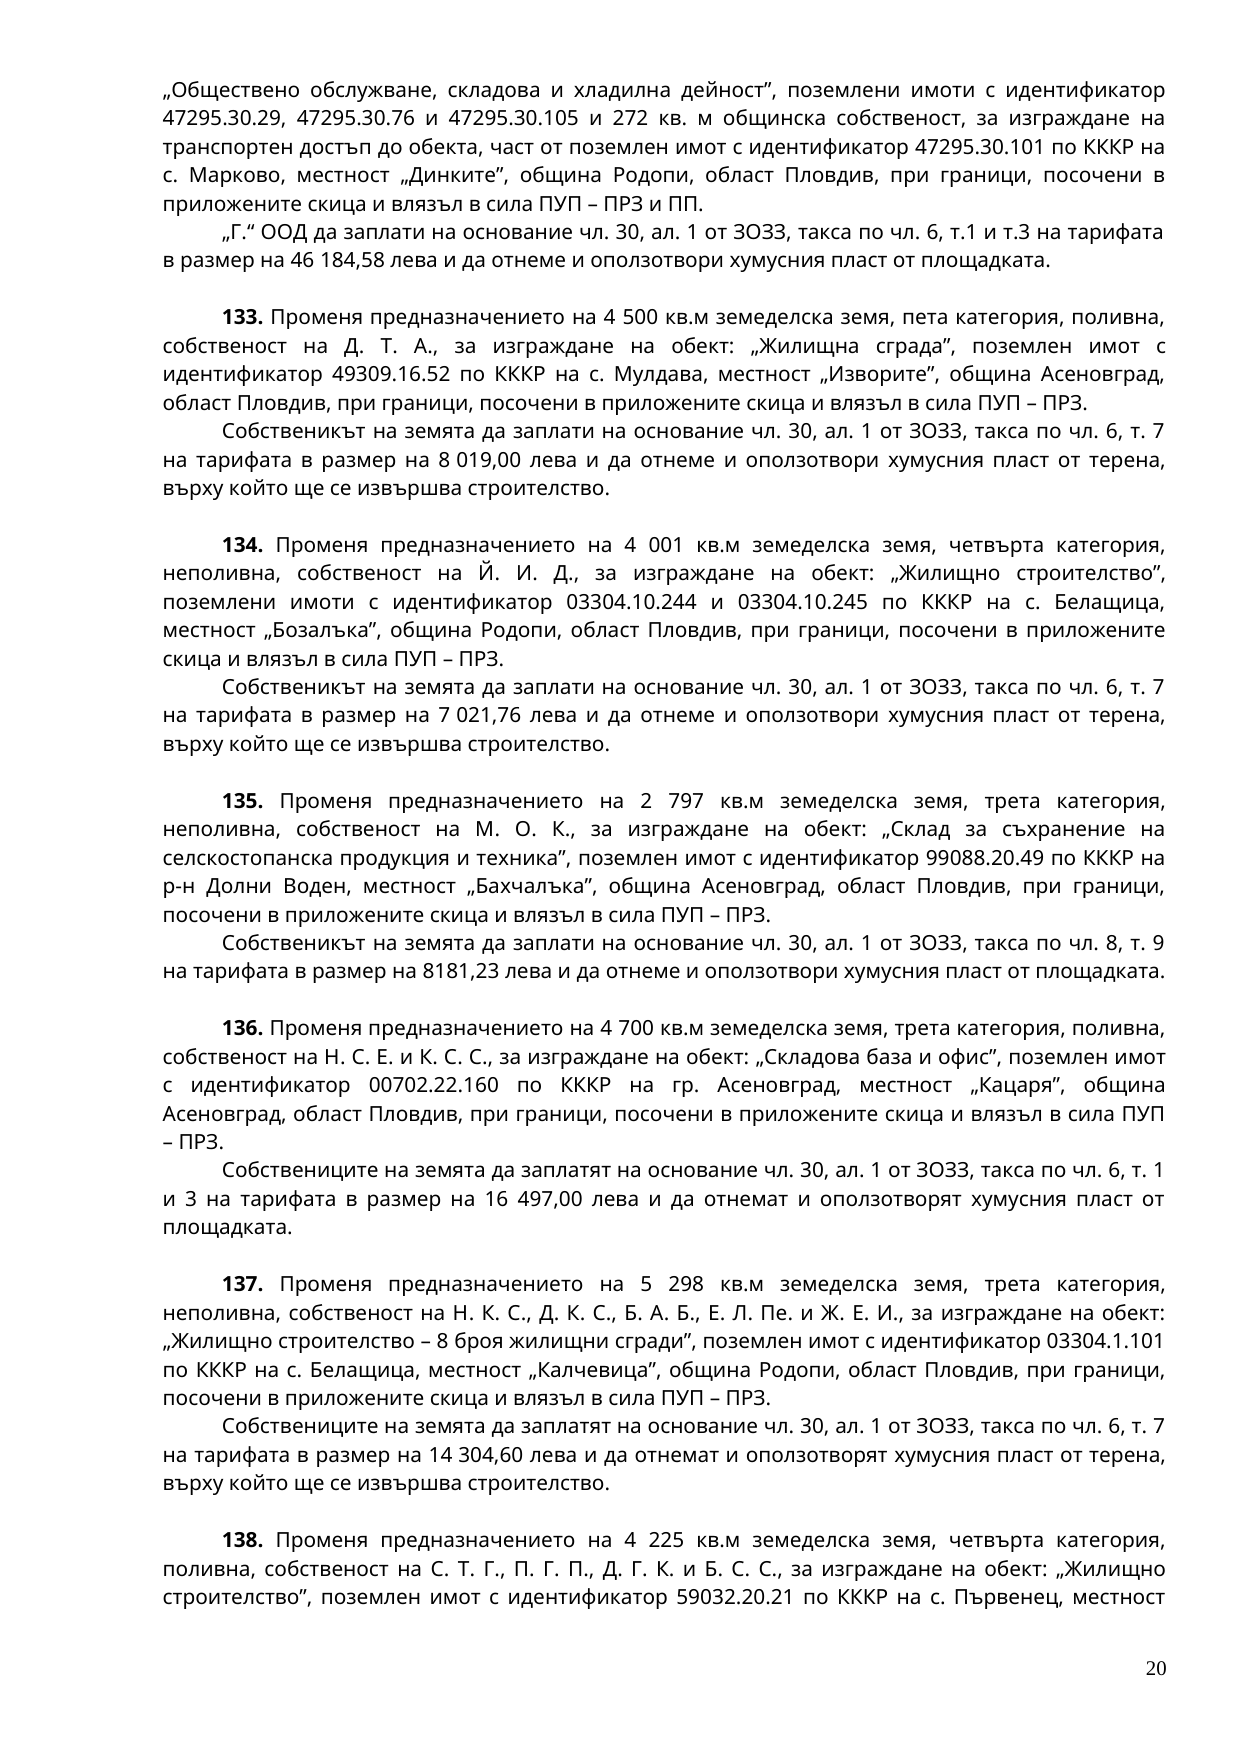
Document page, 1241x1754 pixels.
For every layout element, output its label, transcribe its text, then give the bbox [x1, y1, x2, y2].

text 134. Променя предназначението на 4 001 кв.м земеделска земя, четвърта категория, неполивна, собственост на Й. И. Д., за изграждане на обект: „Жилищно строителство”, поземлени имоти с идентификатор 03304.10.244 и 03304.10.245 по КККР на с. Белащица, местност „Бозалъка”, община Родопи, област Пловдив, при граници, посочени в приложените скица и влязъл в сила ПУП – ПРЗ. [162, 530, 1167, 672]
text Собственикът на земята да заплати на основание чл. 30, ал. 1 от ЗОЗЗ, такса по чл. 6, т. 7 на тарифата в размер на 8 019,00 лева и да отнеме и оползотвори хумусния пласт от терена, върху който ще се извършва строителство. [162, 416, 1167, 502]
text 133. Променя предназначението на 4 500 кв.м земеделска земя, пета категория, поливна, собственост на Д. Т. А., за изграждане на обект: „Жилищна сграда”, поземлен имот с идентификатор 49309.16.52 по КККР на с. Мулдава, местност „Изворите”, община Асеновград, област Пловдив, при граници, посочени в приложените скица и влязъл в сила ПУП – ПРЗ. [162, 302, 1167, 416]
text Собственикът на земята да заплати на основание чл. 30, ал. 1 от ЗОЗЗ, такса по чл. 6, т. 7 на тарифата в размер на 7 021,76 лева и да отнеме и оползотвори хумусния пласт от терена, върху който ще се извършва строителство. [162, 672, 1167, 757]
text Собственикът на земята да заплати на основание чл. 30, ал. 1 от ЗОЗЗ, такса по чл. 8, т. 9 на тарифата в размер на 8181,23 лева и да отнеме и оползотвори хумусния пласт от площадката. [162, 928, 1167, 985]
text Собствениците на земята да заплатят на основание чл. 30, ал. 1 от ЗОЗЗ, такса по чл. 6, т. 7 на тарифата в размер на 14 304,60 лева и да отнемат и оползотворят хумусния пласт от терена, върху който ще се извършва строителство. [162, 1412, 1167, 1497]
text 137. Променя предназначението на 5 298 кв.м земеделска земя, трета категория, неполивна, собственост на Н. К. С., Д. К. С., Б. А. Б., Е. Л. Пе. и Ж. Е. И., за изграждане на обект: „Жилищно строителство – 8 броя жилищни сгради”, поземлен имот с идентификатор 03304.1.101 по КККР на с. Белащица, местност „Калчевица”, община Родопи, област Пловдив, при граници, посочени в приложените скица и влязъл в сила ПУП – ПРЗ. [162, 1269, 1167, 1412]
text Собствениците на земята да заплатят на основание чл. 30, ал. 1 от ЗОЗЗ, такса по чл. 6, т. 1 и 3 на тарифата в размер на 16 497,00 лева и да отнемат и оползотворят хумусния пласт от площадката. [162, 1156, 1167, 1241]
text 135. Променя предназначението на 2 797 кв.м земеделска земя, трета категория, неполивна, собственост на М. О. К., за изграждане на обект: „Склад за съхранение на селскостопанска продукция и техника”, поземлен имот с идентификатор 99088.20.49 по КККР на р-н Долни Воден, местност „Бахчалъка”, община Асеновград, област Пловдив, при граници, посочени в приложените скица и влязъл в сила ПУП – ПРЗ. [162, 786, 1167, 928]
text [162, 1525, 1167, 1611]
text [162, 75, 1167, 217]
text „Г.“ ООД да заплати на основание чл. 30, ал. 1 от ЗОЗЗ, такса по чл. 6, т.1 и т.3 на тарифата в размер на 46 184,58 лева и да отнеме и оползотвори хумусния пласт от площадката. [162, 217, 1167, 274]
text 136. Променя предназначението на 4 700 кв.м земеделска земя, трета категория, поливна, собственост на Н. С. Е. и К. С. С., за изграждане на обект: „Складова база и офис”, поземлен имот с идентификатор 00702.22.160 по КККР на гр. Асеновград, местност „Кацаря”, община Асеновград, област Пловдив, при граници, посочени в приложените скица и влязъл в сила ПУП – ПРЗ. [162, 1013, 1167, 1156]
